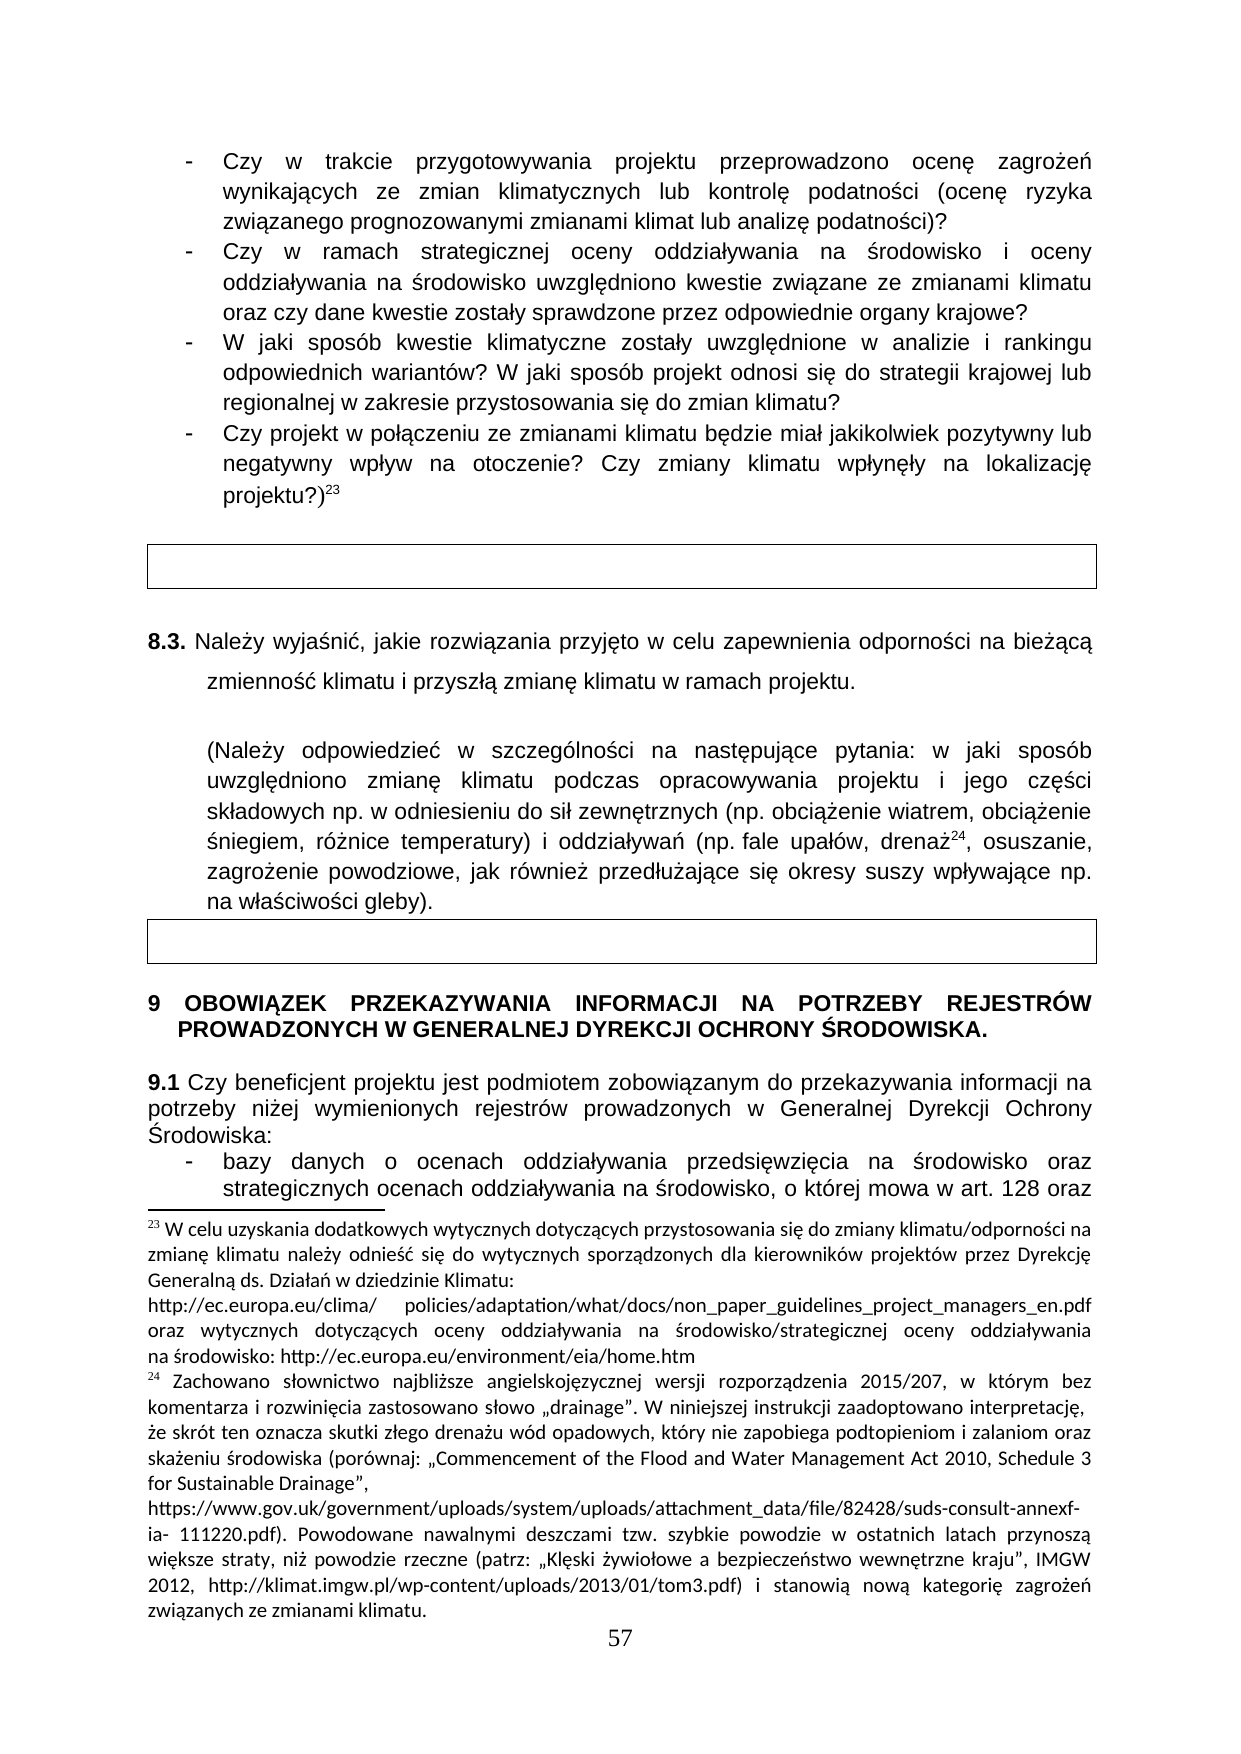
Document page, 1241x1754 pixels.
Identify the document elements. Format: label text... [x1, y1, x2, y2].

list Czy projekt w połączeniu ze zmianami klimatu będzie miał jakikolwiek pozytywny lub negatywny wpływ na otoczenie? Czy zmiany klimatu wpłynęły na lokalizację projektu?) [185, 419, 1093, 509]
table_header [148, 545, 1096, 588]
text 9.1 Czy beneficjent projektu jest podmiotem zobowiązanym do przekazywania informacji na potrzeby niżej wymienionych rejestrów prowadzonych w Generalnej Dyrekcji Ochrony Środowiska: [148, 1069, 1093, 1148]
list bazy danych o ocenach oddziaływania przedsięwzięcia na środowisko oraz strategicznych ocenach oddziaływania na środowisko, o której mowa w art. 128 oraz 129 ust. 1 ustawy z dnia 3 października 2008 r. o udostępnianiu informacji o środowisku i jego ochronie, udziale społeczeństwa w ochronie środowiska oraz o ocenach oddziaływania na środowisko (Dz. U. z 2013 r. poz. 1235 z późn. zm.); [185, 1148, 1093, 1201]
list Czy w trakcie przygotowywania projektu przeprowadzono ocenę zagrożeń wynikających ze zmian klimatycznych lub kontrolę podatności (ocenę ryzyka związanego prognozowanymi zmianami klimat lub analizę podatności)? [185, 148, 1093, 234]
list Czy w ramach strategicznej oceny oddziaływania na środowisko i oceny oddziaływania na środowisko uwzględniono kwestie związane ze zmianami klimatu oraz czy dane kwestie zostały sprawdzone przez odpowiednie organy krajowe? [185, 238, 1093, 325]
text 8.3. Należy wyjaśnić, jakie rozwiązania przyjęto w celu zapewnienia odporności na bieżącą zmienność klimatu i przyszłą zmianę klimatu w ramach projektu. [148, 628, 1093, 694]
table_header [148, 920, 1096, 963]
text (Należy odpowiedzieć w szczególności na następujące pytania: w jaki sposób uwzględniono zmianę klimatu podczas opracowywania projektu i jego części składowych np. w odniesieniu do sił zewnętrznych (np. obciążenie wiatrem, obciążenie śniegiem, różnice temperatury) i oddziaływań (np. fale upałów, drenaż, osuszanie, zagrożenie powodziowe, jak również przedłużające się okresy suszy wpływające np. na właściwości gleby). [207, 737, 1093, 915]
text 9 OBOWIĄZEK PRZEKAZYWANIA INFORMACJI NA POTRZEBY REJESTRÓW PROWADZONYCH W GENERALNEJ DYREKCJI OCHRONY ŚRODOWISKA. [148, 990, 1093, 1043]
list W jaki sposób kwestie klimatyczne zostały uwzględnione w analizie i rankingu odpowiednich wariantów? W jaki sposób projekt odnosi się do strategii krajowej lub regionalnej w zakresie przystosowania się do zmian klimatu? [185, 329, 1093, 416]
